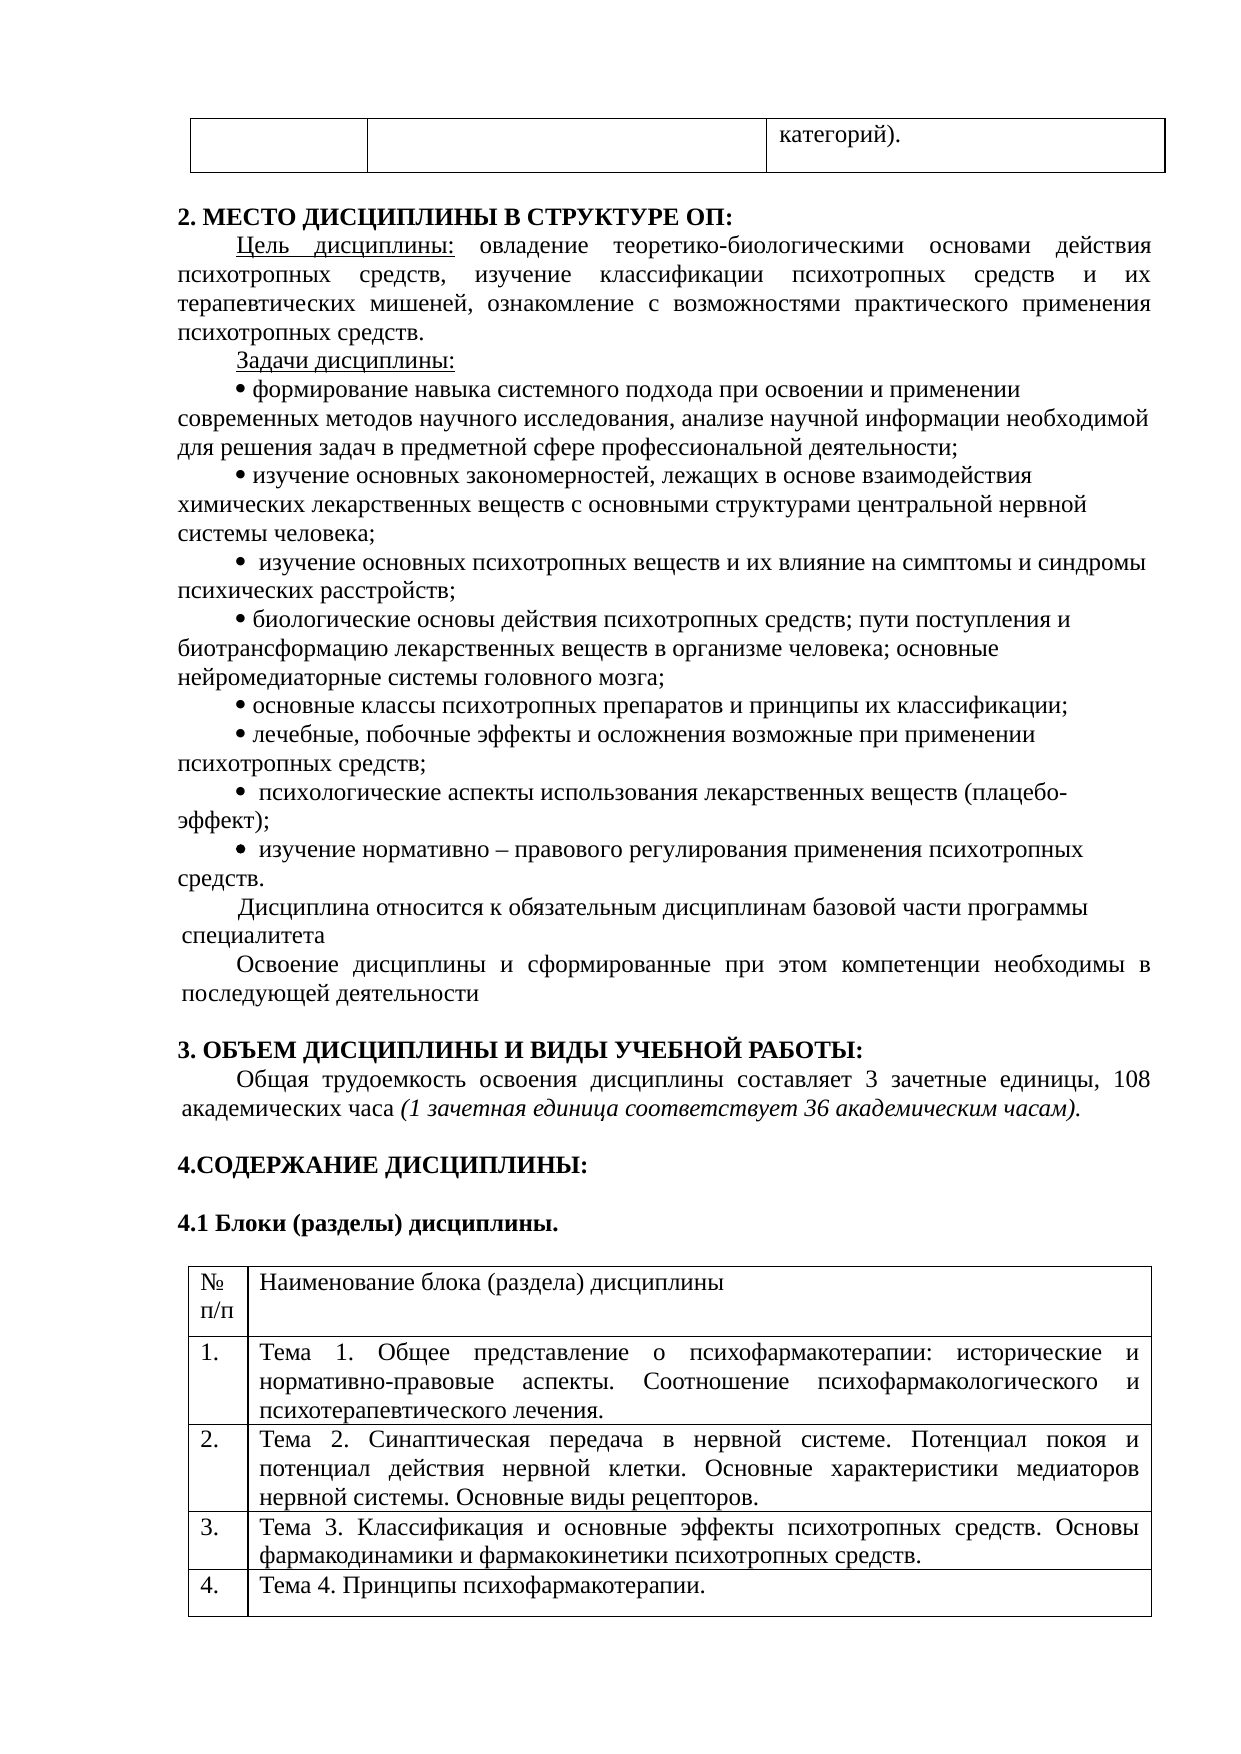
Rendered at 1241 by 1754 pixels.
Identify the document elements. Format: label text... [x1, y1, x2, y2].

list изучение основных закономерностей, лежащих в основе взаимодействия химических лекарственных веществ с основными структурами центральной нервной системы человека; [177, 461, 1152, 547]
table_cell Тема 3. Классификация и основные эффекты психотропных средств. Основы фармакодинамики и фармакокинетики психотропных средств. [249, 1512, 1151, 1569]
text 4.1 Блоки (разделы) дисциплины. [177, 1208, 1152, 1237]
table_cell Тема 4. Принципы психофармакотерапии. [249, 1570, 1151, 1616]
list изучение нормативно – правового регулирования применения психотропных средств. [177, 834, 1152, 892]
table_cell 3. [189, 1512, 247, 1569]
text 2. Место дисциплины в структуре ОП: [177, 202, 1152, 231]
list формирование навыка системного подхода при освоении и применении современных методов научного исследования, анализе научной информации необходимой для решения задач в предметной сфере профессиональной деятельности; [177, 374, 1152, 461]
table_header Наименование блока (раздела) дисциплины [249, 1267, 1151, 1336]
list биологические основы действия психотропных средств; пути поступления и биотрансформацию лекарственных веществ в организме человека; основные нейромедиаторные системы головного мозга; [177, 604, 1152, 691]
text Освоение дисциплины и сформированные при этом компетенции необходимы в последующей деятельности [181, 949, 1152, 1007]
list основные классы психотропных препаратов и принципы их классификации; [177, 691, 1152, 719]
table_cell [767, 119, 1164, 172]
list изучение основных психотропных веществ и их влияние на симптомы и синдромы психических расстройств; [177, 547, 1152, 604]
table_cell Тема 1. Общее представление о психофармакотерапии: исторические и нормативно-правовые аспекты. Соотношение психофармакологического и психотерапевтического лечения. [249, 1337, 1151, 1423]
list лечебные, побочные эффекты и осложнения возможные при применении психотропных средств; [177, 719, 1152, 777]
table_header № п/п [189, 1267, 247, 1336]
text Цель дисциплины: овладение теоретико-биологическими основами действия психотропных средств, изучение классификации психотропных средств и их терапевтических мишеней, ознакомление с возможностями практического применения психотропных средств. [177, 231, 1152, 346]
table_cell Тема 2. Синаптическая передача в нервной системе. Потенциал покоя и потенциал действия нервной клетки. Основные характеристики медиаторов нервной системы. Основные виды рецепторов. [249, 1425, 1151, 1511]
text 3. Объем дисциплины и виды учебной работы: [177, 1036, 1152, 1064]
text Задачи дисциплины: [177, 346, 1152, 374]
table_cell 1. [189, 1337, 247, 1423]
text Дисциплина относится к обязательным дисциплинам базовой части программы специалитета [181, 892, 1152, 949]
text Общая трудоемкость освоения дисциплины составляет 3 зачетные единицы, 108 академических часа (1 зачетная единица соответствует 36 академическим часам). [181, 1064, 1152, 1122]
list психологические аспекты использования лекарственных веществ (плацебо-эффект); [177, 777, 1152, 834]
text 4.СОДЕРЖАНИЕ ДИСЦИПЛИНЫ: [177, 1151, 1152, 1179]
table_cell 4. [189, 1570, 247, 1616]
table_cell 2. [189, 1425, 247, 1511]
